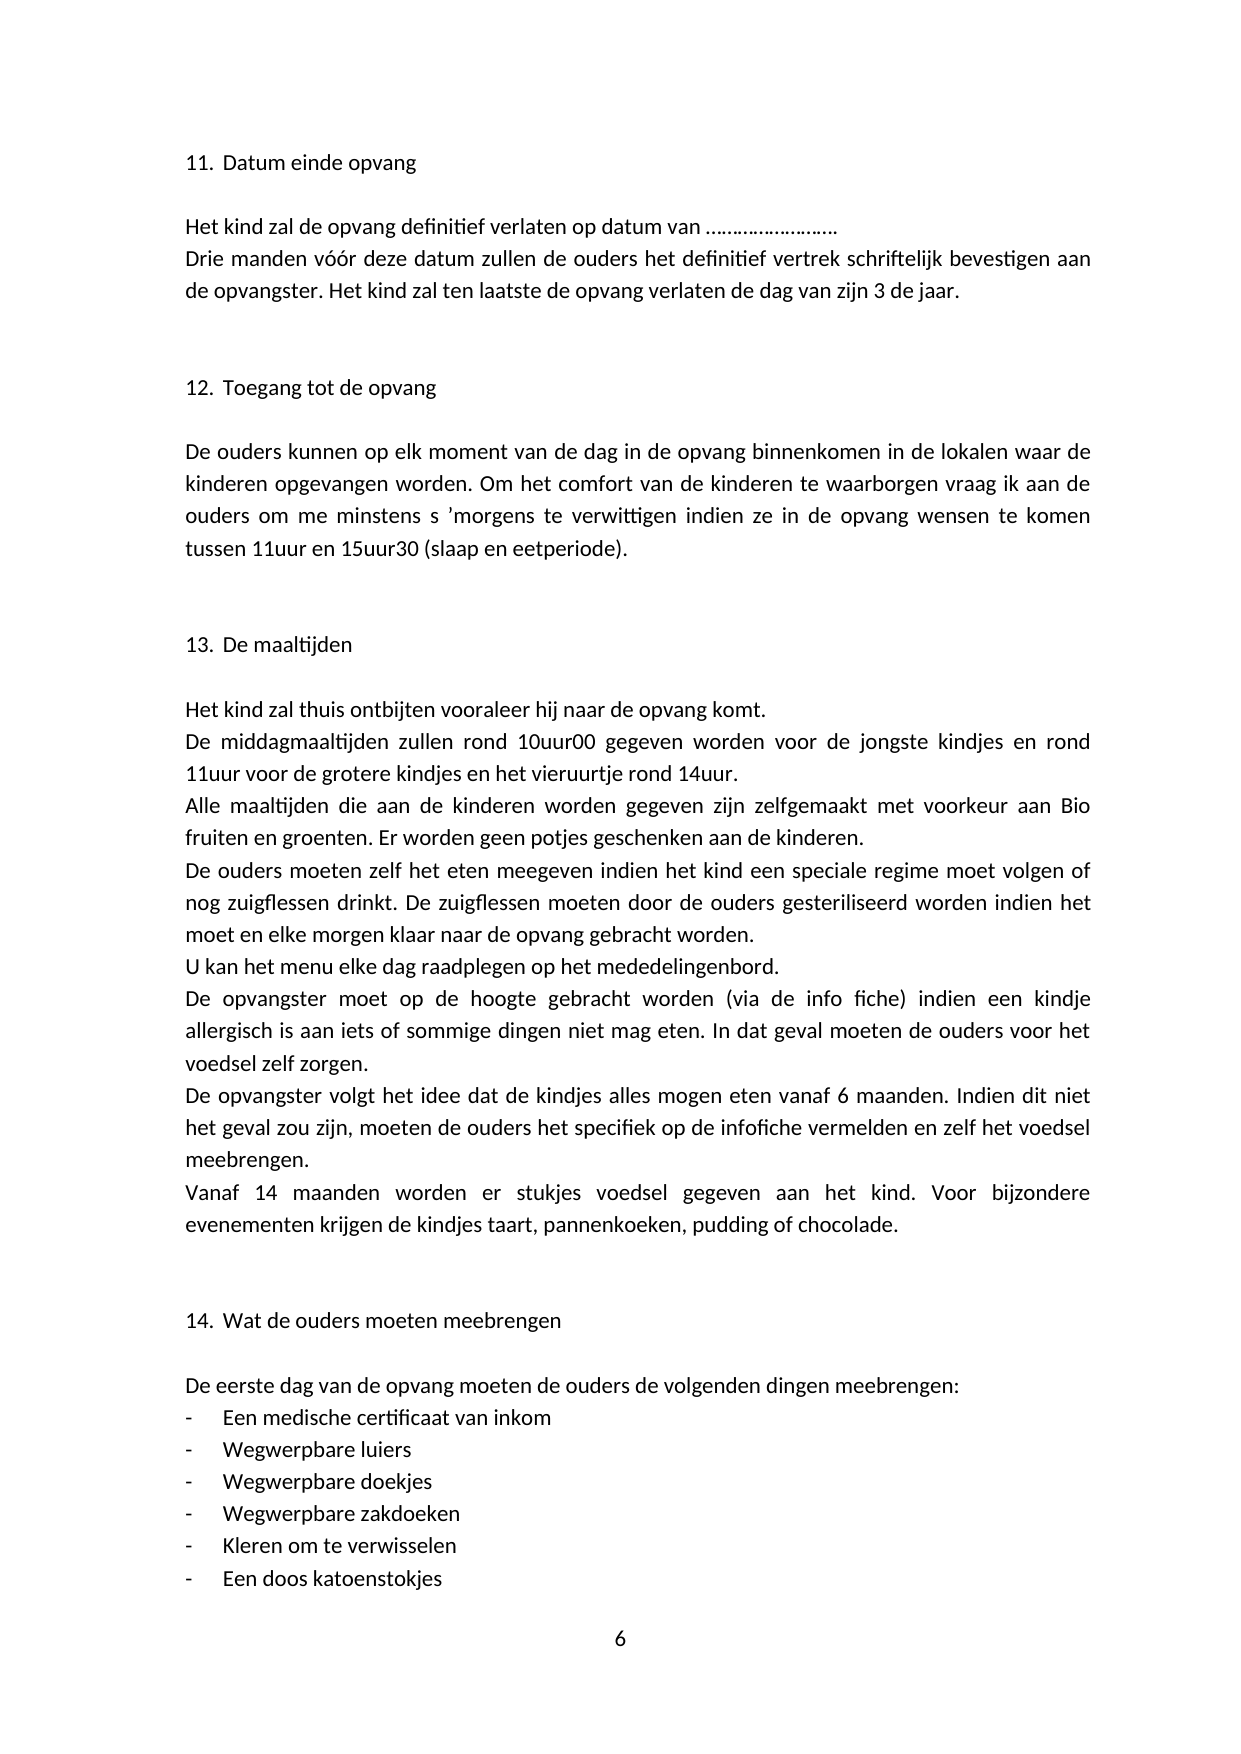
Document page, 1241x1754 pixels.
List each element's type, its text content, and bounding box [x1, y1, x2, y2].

list Wat de ouders moeten meebrengen [185, 1306, 1093, 1334]
list Een medische certificaat van inkom [185, 1403, 1093, 1431]
list Een doos katoenstokjes [185, 1564, 1093, 1592]
list Wegwerpbare luiers [185, 1435, 1093, 1463]
text De ouders kunnen op elk moment van de dag in de opvang binnenkomen in de lokalen waar de kinderen opgevangen worden. Om het comfort van de kinderen te waarborgen vraag ik aan de ouders om me minstens s ’morgens te verwittigen indien ze in de opvang wensen te komen tussen 11uur en 15uur30 (slaap en eetperiode). [185, 437, 1093, 562]
text De middagmaaltijden zullen rond 10uur00 gegeven worden voor de jongste kindjes en rond 11uur voor de grotere kindjes en het vieruurtje rond 14uur. [185, 727, 1093, 787]
text De opvangster moet op de hoogte gebracht worden (via de info fiche) indien een kindje allergisch is aan iets of sommige dingen niet mag eten. In dat geval moeten de ouders voor het voedsel zelf zorgen. [185, 984, 1093, 1077]
text Drie manden vóór deze datum zullen de ouders het definitief vertrek schriftelijk bevestigen aan de opvangster. Het kind zal ten laatste de opvang verlaten de dag van zijn 3 de jaar. [185, 244, 1093, 304]
text De opvangster volgt het idee dat de kindjes alles mogen eten vanaf 6 maanden. Indien dit niet het geval zou zijn, moeten de ouders het specifiek op de infofiche vermelden en zelf het voedsel meebrengen. [185, 1081, 1093, 1173]
text Vanaf 14 maanden worden er stukjes voedsel gegeven aan het kind. Voor bijzondere evenementen krijgen de kindjes taart, pannenkoeken, pudding of chocolade. [185, 1178, 1093, 1238]
list Wegwerpbare doekjes [185, 1467, 1093, 1495]
text Het kind zal thuis ontbijten vooraleer hij naar de opvang komt. [185, 695, 1093, 723]
text U kan het menu elke dag raadplegen op het mededelingenbord. [185, 952, 1093, 980]
list De maaltijden [185, 630, 1093, 658]
text Alle maaltijden die aan de kinderen worden gegeven zijn zelfgemaakt met voorkeur aan Bio fruiten en groenten. Er worden geen potjes geschenken aan de kinderen. [185, 791, 1093, 852]
list Wegwerpbare zakdoeken [185, 1499, 1093, 1527]
list Datum einde opvang [185, 148, 1093, 176]
list Toegang tot de opvang [185, 373, 1093, 401]
text Het kind zal de opvang definitief verlaten op datum van ……………………. [185, 212, 1093, 240]
text De ouders moeten zelf het eten meegeven indien het kind een speciale regime moet volgen of nog zuigflessen drinkt. De zuigflessen moeten door de ouders gesteriliseerd worden indien het moet en elke morgen klaar naar de opvang gebracht worden. [185, 856, 1093, 948]
list Kleren om te verwisselen [185, 1532, 1093, 1560]
text De eerste dag van de opvang moeten de ouders de volgenden dingen meebrengen: [185, 1371, 1093, 1399]
